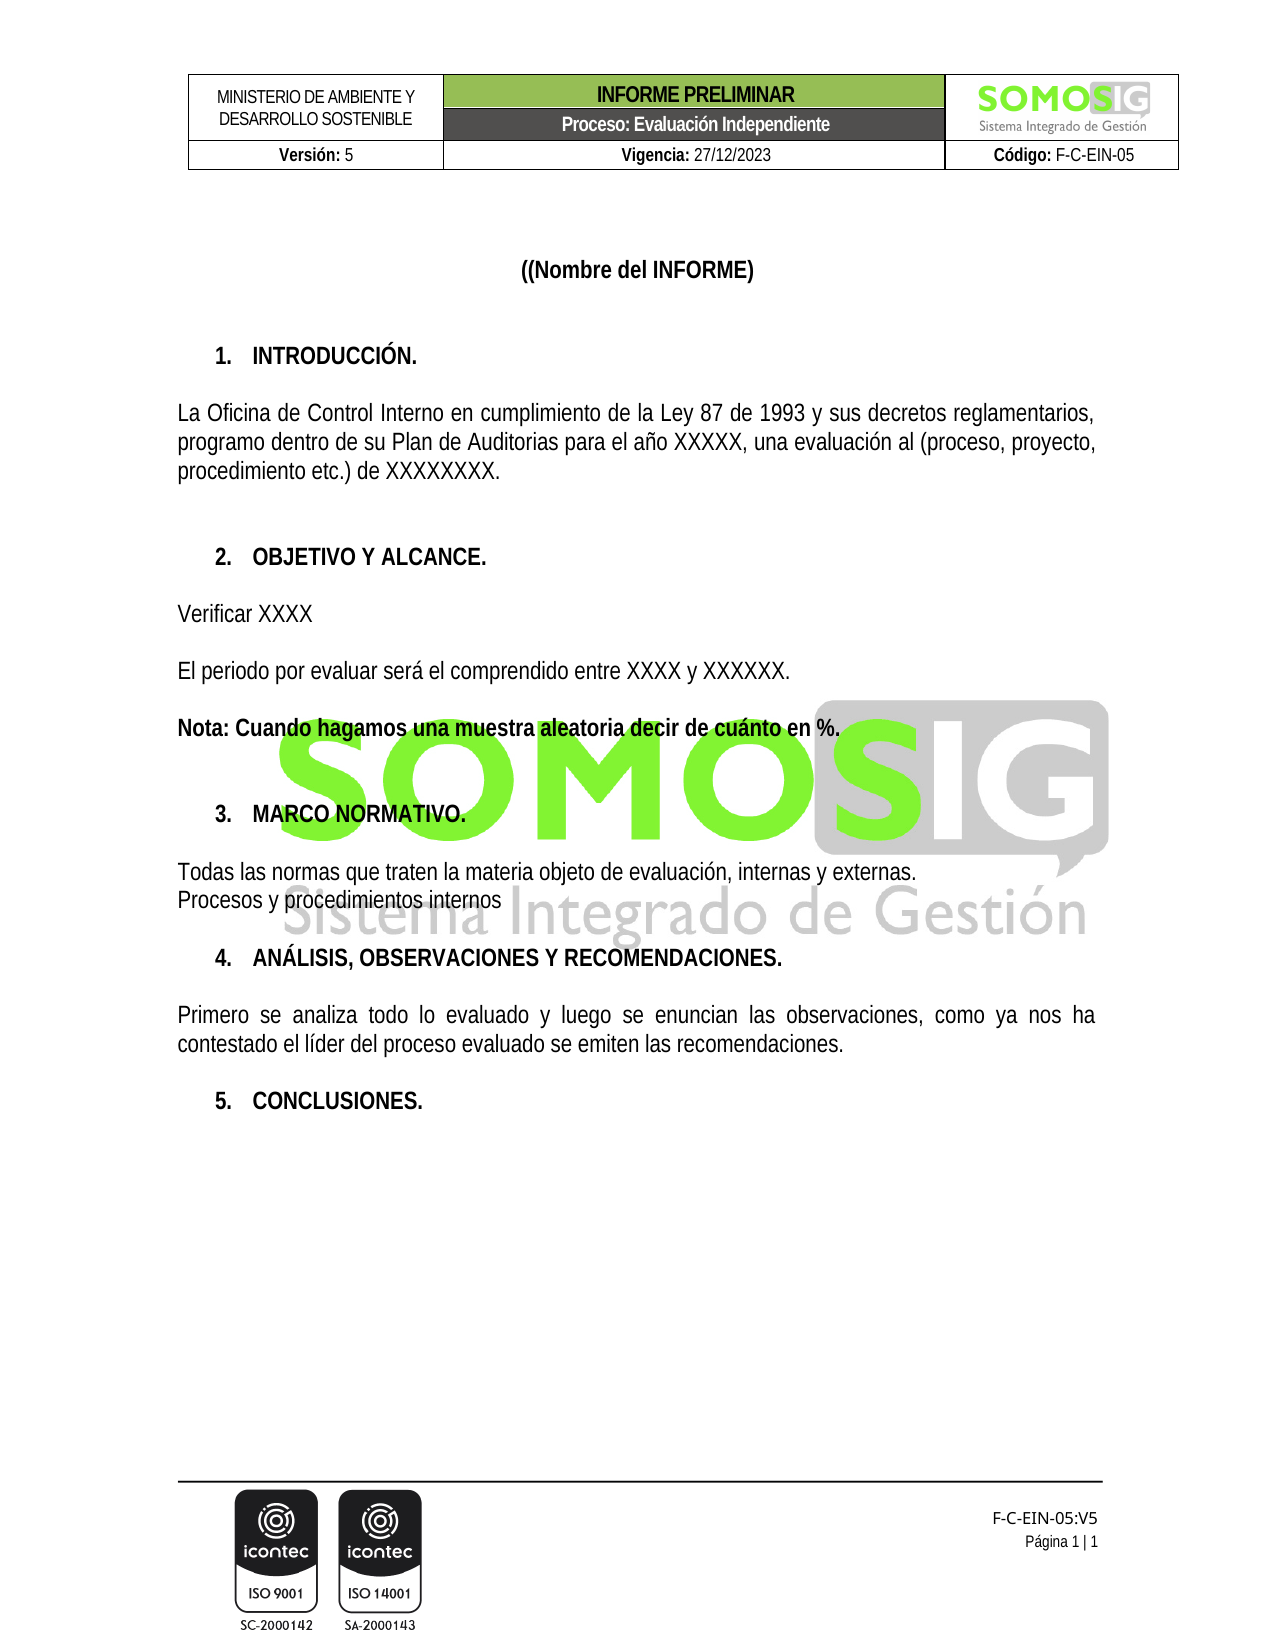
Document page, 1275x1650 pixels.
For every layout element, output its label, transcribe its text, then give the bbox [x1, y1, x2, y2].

text Primero se analiza todo lo evaluado y luego se enuncian las observaciones, como ya nos ha contestado el líder del proceso evaluado se emiten las recomendaciones. [177, 1000, 1098, 1057]
list ANÁLISIS, OBSERVACIONES Y RECOMENDACIONES. [215, 943, 1098, 971]
list OBJETIVO Y ALCANCE. [215, 542, 1098, 570]
text La Oficina de Control Interno en cumplimiento de la Ley 87 de 1993 y sus decretos reglamentarios, programo dentro de su Plan de Auditorias para el año XXXXX, una evaluación al (proceso, proyecto, procedimiento etc.) de XXXXXXXX. [177, 398, 1098, 484]
text Todas las normas que traten la materia objeto de evaluación, internas y externas. [177, 857, 1098, 885]
list INTRODUCCIÓN. [215, 341, 1098, 370]
text El periodo por evaluar será el comprendido entre XXXX y XXXXXX. [177, 656, 1098, 685]
list MARCO NORMATIVO. [215, 799, 1098, 828]
text Procesos y procedimientos internos [177, 885, 1098, 914]
picture [271, 693, 1109, 954]
picture [977, 80, 1150, 135]
text Verificar XXXX [177, 599, 1098, 627]
picture [0, 1424, 1275, 1646]
text Nota: Cuando hagamos una muestra aleatoria decir de cuánto en %. [177, 713, 1098, 742]
text ((Nombre del INFORME) [177, 255, 1098, 284]
list CONCLUSIONES. [215, 1086, 1098, 1114]
